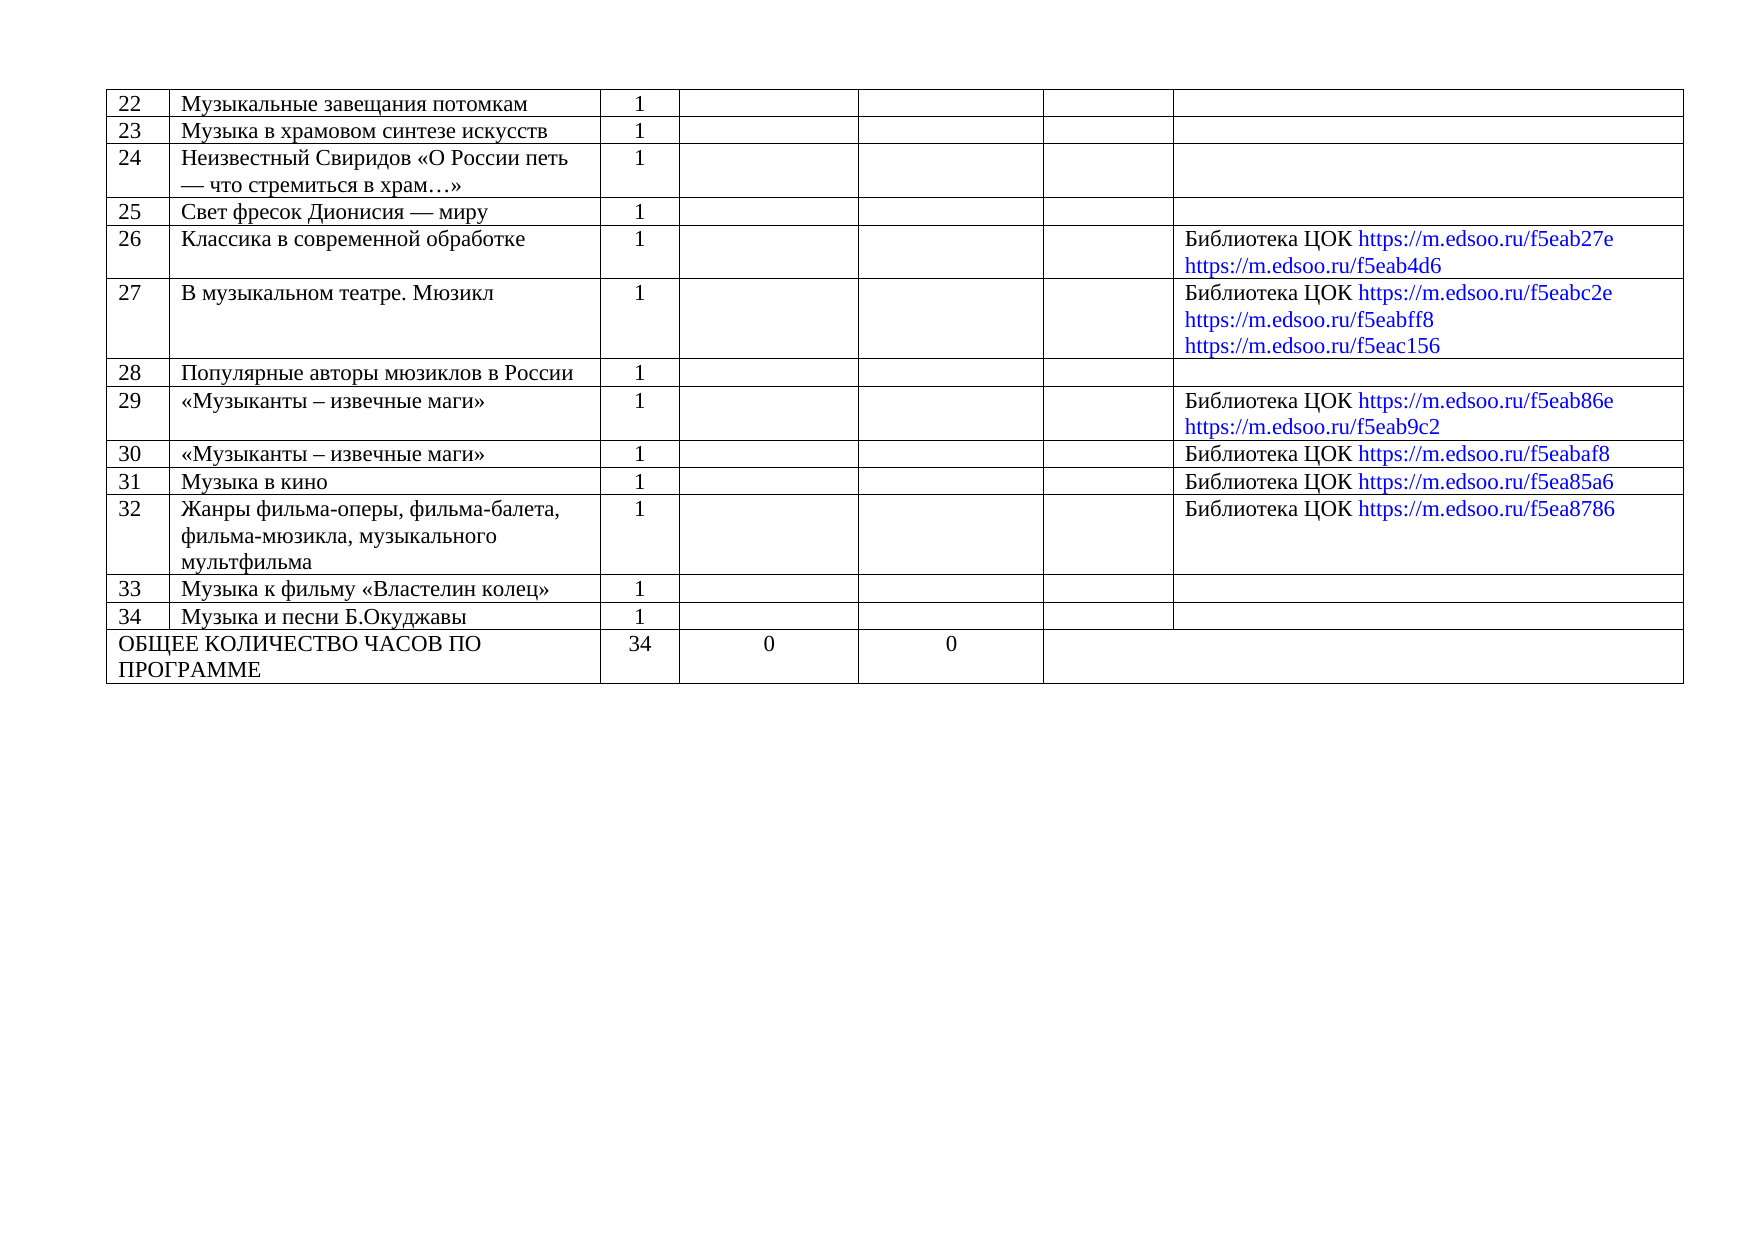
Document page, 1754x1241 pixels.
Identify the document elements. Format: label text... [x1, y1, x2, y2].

table_cell Библиотека ЦОК https://m.edsoo.ru/f5eabaf8 [1174, 441, 1683, 467]
table_cell [859, 198, 1043, 224]
table_cell [680, 226, 858, 278]
table_cell 29 [107, 387, 169, 439]
table_cell [1044, 279, 1173, 358]
table_cell 1 [601, 198, 679, 224]
table_cell [1174, 144, 1683, 197]
table_cell 31 [107, 468, 169, 494]
table_cell 1 [601, 359, 679, 386]
table_cell [859, 441, 1043, 467]
table_cell [1044, 575, 1173, 602]
table_cell [859, 90, 1043, 116]
table_cell 28 [107, 359, 169, 386]
table_cell Неизвестный Свиридов «О России петь — что стремиться в храм…» [170, 144, 600, 197]
table_cell [859, 387, 1043, 439]
table_cell Музыка в кино [170, 468, 600, 494]
table_cell [1044, 603, 1173, 629]
table_cell 1 [601, 468, 679, 494]
table_cell [680, 603, 858, 629]
table_cell 27 [107, 279, 169, 358]
table_cell 25 [107, 198, 169, 224]
table_cell 0 [859, 630, 1043, 683]
table_cell Библиотека ЦОК https://m.edsoo.ru/f5eabc2e https://m.edsoo.ru/f5eabff8 https://m.edsoo.ru/f5eac156 [1174, 279, 1683, 358]
table_cell [680, 90, 858, 116]
table_cell [859, 468, 1043, 494]
table_cell 1 [601, 387, 679, 439]
table_cell [859, 359, 1043, 386]
table_cell [1044, 90, 1173, 116]
table_cell [680, 468, 858, 494]
table_cell Популярные авторы мюзиклов в России [170, 359, 600, 386]
table_cell [859, 575, 1043, 602]
table_cell Свет фресок Дионисия — миру [170, 198, 600, 224]
table_cell [1174, 90, 1683, 116]
table_cell [1174, 359, 1683, 386]
table_cell [1044, 630, 1683, 683]
table_cell [859, 603, 1043, 629]
table_cell [1174, 198, 1683, 224]
table_cell 23 [107, 117, 169, 143]
table_cell 1 [601, 279, 679, 358]
table_cell [859, 144, 1043, 197]
table_cell [680, 575, 858, 602]
table_cell «Музыканты – извечные маги» [170, 441, 600, 467]
table_cell 1 [601, 575, 679, 602]
table_cell Музыка к фильму «Властелин колец» [170, 575, 600, 602]
table_cell 33 [107, 575, 169, 602]
table_cell 1 [601, 226, 679, 278]
table_cell 0 [680, 630, 858, 683]
table_cell [1044, 495, 1173, 574]
table_cell 1 [601, 144, 679, 197]
table_cell [680, 359, 858, 386]
table_cell [1044, 468, 1173, 494]
table_cell 34 [107, 603, 169, 629]
table_cell [680, 198, 858, 224]
table_cell [859, 279, 1043, 358]
table_cell [1174, 117, 1683, 143]
table_cell 32 [107, 495, 169, 574]
table_cell [1174, 575, 1683, 602]
table_cell [859, 117, 1043, 143]
table_cell 1 [601, 495, 679, 574]
table_cell Библиотека ЦОК https://m.edsoo.ru/f5ea85a6 [1174, 468, 1683, 494]
table_cell [1044, 226, 1173, 278]
table_cell Классика в современной обработке [170, 226, 600, 278]
table_cell [680, 279, 858, 358]
table_cell 24 [107, 144, 169, 197]
table_cell Жанры фильма-оперы, фильма-балета, фильма-мюзикла, музыкального мультфильма [170, 495, 600, 574]
table_cell [1044, 144, 1173, 197]
table_cell 30 [107, 441, 169, 467]
table_cell [859, 495, 1043, 574]
table_cell 1 [601, 117, 679, 143]
table_cell Библиотека ЦОК https://m.edsoo.ru/f5ea8786 [1174, 495, 1683, 574]
table_cell Библиотека ЦОК https://m.edsoo.ru/f5eab86e https://m.edsoo.ru/f5eab9c2 [1174, 387, 1683, 439]
table_cell [859, 226, 1043, 278]
table_cell 22 [107, 90, 169, 116]
table_cell В музыкальном театре. Мюзикл [170, 279, 600, 358]
table_cell [1044, 387, 1173, 439]
table_cell [1174, 603, 1683, 629]
table_cell 34 [601, 630, 679, 683]
table_cell Библиотека ЦОК https://m.edsoo.ru/f5eab27e https://m.edsoo.ru/f5eab4d6 [1174, 226, 1683, 278]
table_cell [170, 90, 600, 116]
table_cell 1 [601, 90, 679, 116]
table_cell [1044, 198, 1173, 224]
table_cell [680, 387, 858, 439]
table_cell [1044, 359, 1173, 386]
table_cell [680, 495, 858, 574]
table_cell [1044, 117, 1173, 143]
table_cell 1 [601, 441, 679, 467]
table_cell [680, 117, 858, 143]
table_cell [1044, 441, 1173, 467]
table_cell Музыка и песни Б.Окуджавы [170, 603, 600, 629]
table_cell [680, 144, 858, 197]
table_cell [680, 441, 858, 467]
table_cell ОБЩЕЕ КОЛИЧЕСТВО ЧАСОВ ПО ПРОГРАММЕ [107, 630, 600, 683]
table_cell «Музыканты – извечные маги» [170, 387, 600, 439]
table_cell Музыка в храмовом синтезе искусств [170, 117, 600, 143]
table_cell 26 [107, 226, 169, 278]
table_cell 1 [601, 603, 679, 629]
